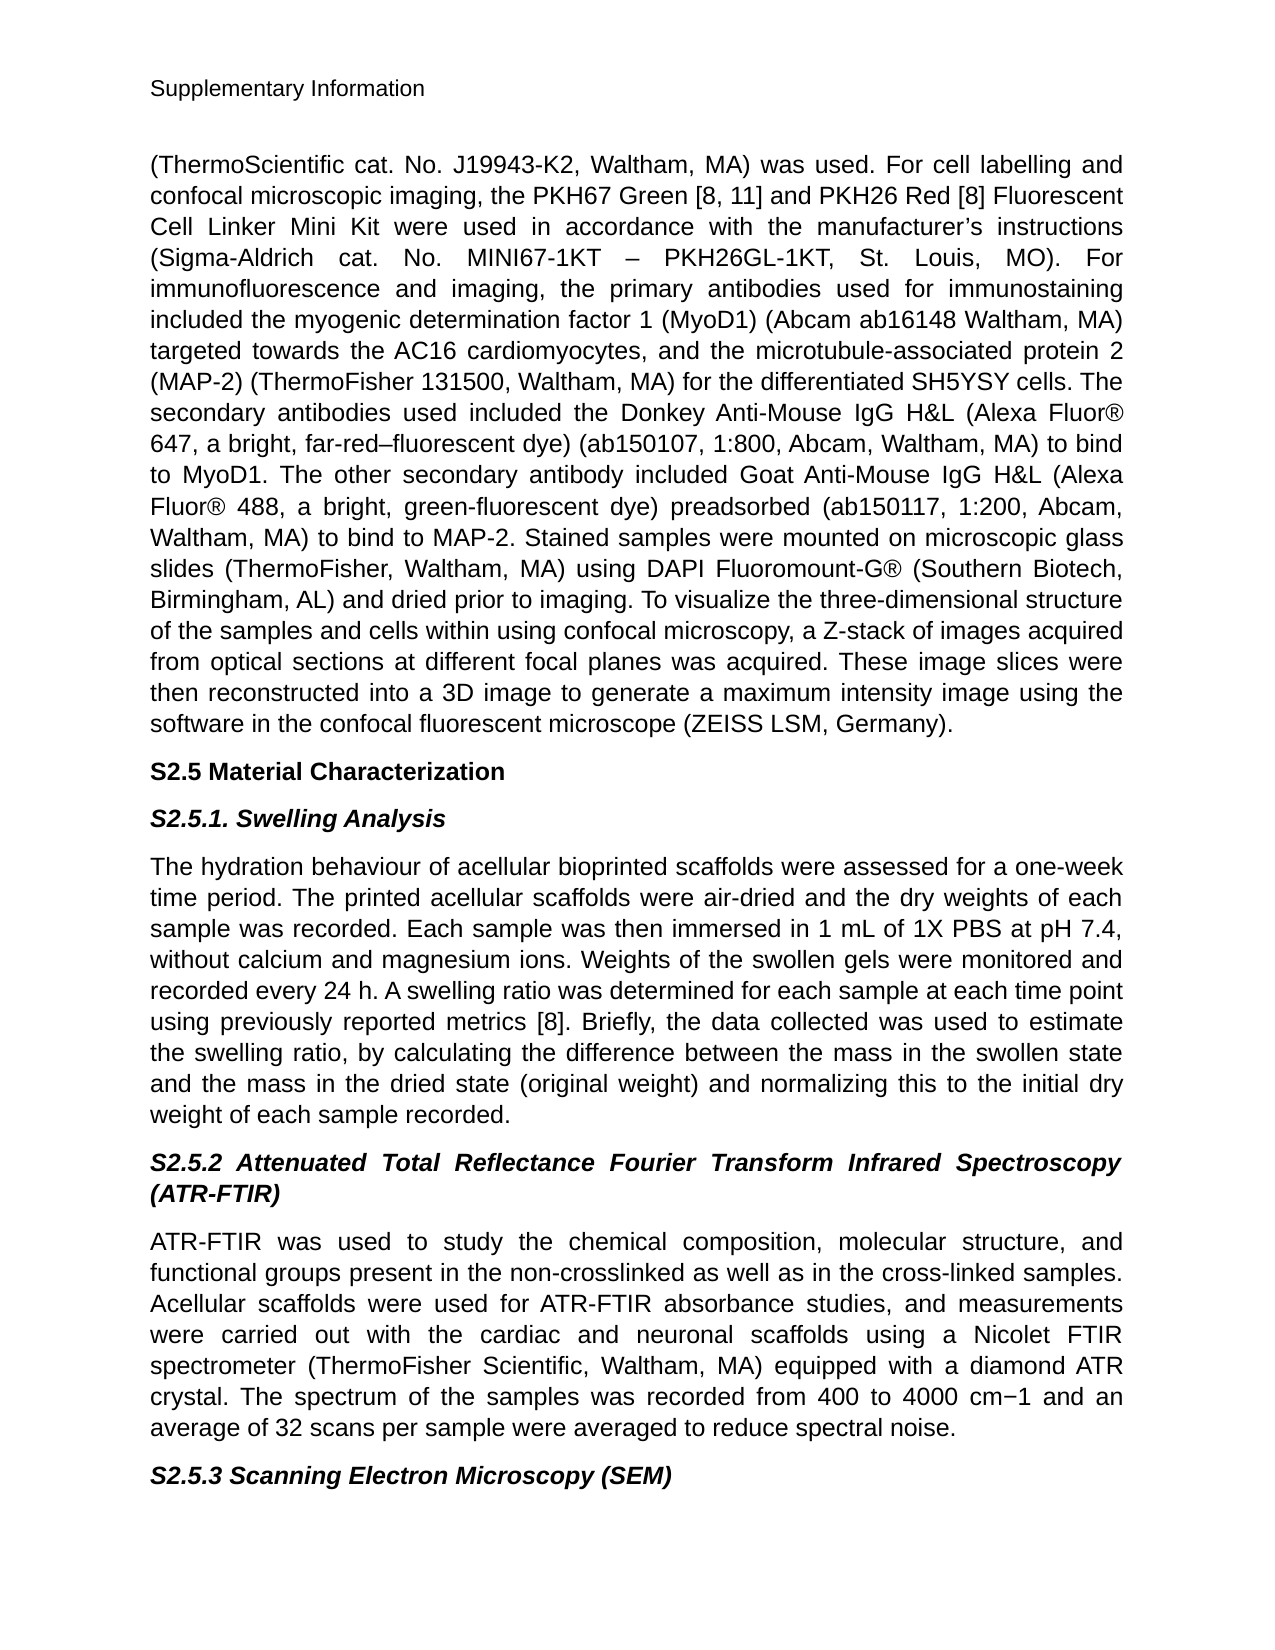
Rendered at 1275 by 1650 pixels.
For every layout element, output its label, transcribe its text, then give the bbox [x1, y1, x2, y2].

text S2.5.1. Swelling Analysis [150, 804, 1125, 833]
text S2.5.2 Attenuated Total Reflectance Fourier Transform Infrared Spectroscopy (ATR-FTIR) [150, 1148, 1125, 1208]
text ATR-FTIR was used to study the chemical composition, molecular structure, and functional groups present in the non-crosslinked as well as in the cross-linked samples. Acellular scaffolds were used for ATR-FTIR absorbance studies, and measurements were carried out with the cardiac and neuronal scaffolds using a Nicolet FTIR spectrometer (ThermoFisher Scientific, Waltham, MA) equipped with a diamond ATR crystal. The spectrum of the samples was recorded from 400 to 4000 cm−1 and an average of 32 scans per sample were averaged to reduce spectral noise. [150, 1227, 1125, 1442]
text S2.5 Material Characterization [150, 756, 1125, 785]
text The hydration behaviour of acellular bioprinted scaffolds were assessed for a one-week time period. The printed acellular scaffolds were air-dried and the dry weights of each sample was recorded. Each sample was then immersed in 1 mL of 1X PBS at pH 7.4, without calcium and magnesium ions. Weights of the swollen gels were monitored and recorded every 24 h. A swelling ratio was determined for each sample at each time point using previously reported metrics [8]. Briefly, the data collected was used to estimate the swelling ratio, by calculating the difference between the mass in the swollen state and the mass in the dried state (original weight) and normalizing this to the initial dry weight of each sample recorded. [150, 852, 1125, 1129]
text S2.5.3 Scanning Electron Microscopy (SEM) [150, 1461, 1125, 1489]
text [150, 150, 1125, 737]
